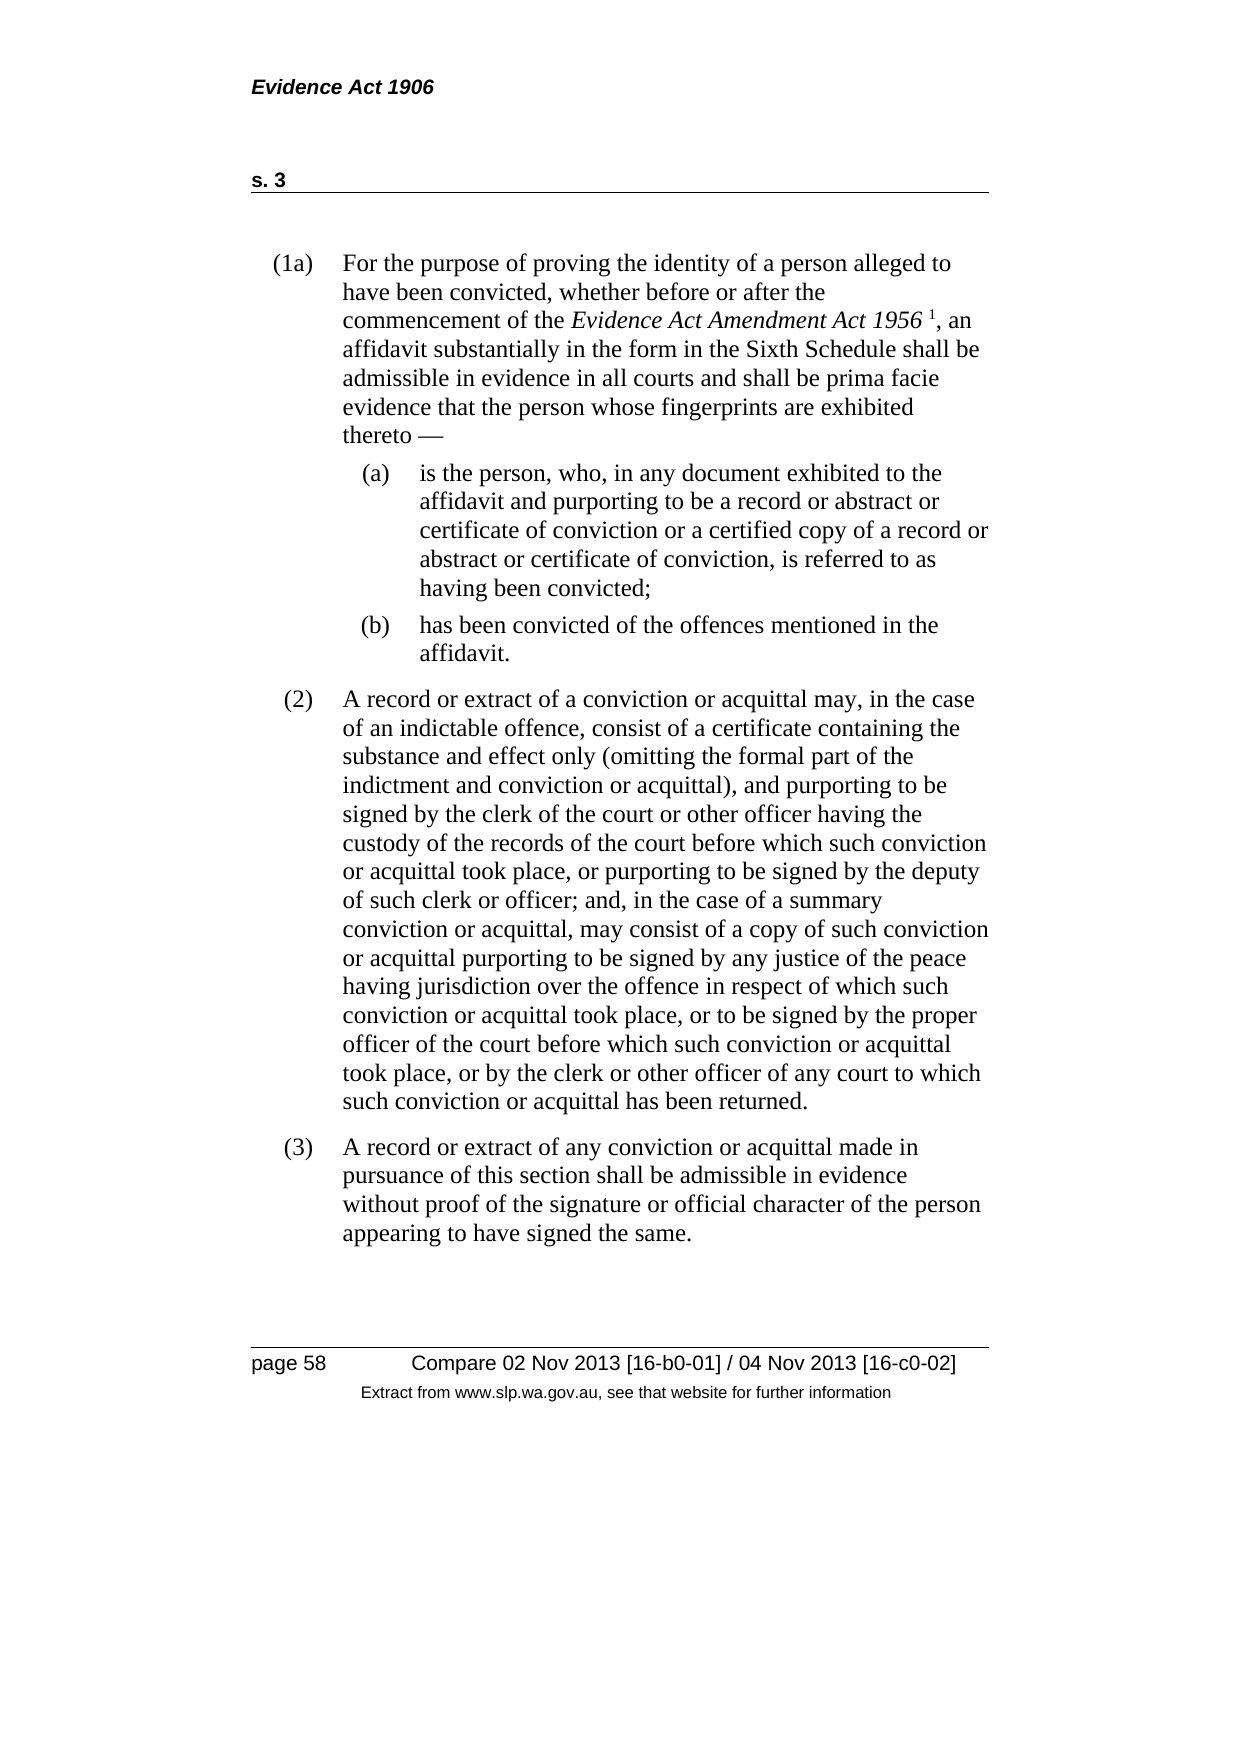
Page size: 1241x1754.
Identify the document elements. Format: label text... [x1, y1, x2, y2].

text (a) is the person, who, in any document exhibited to the affidavit and purporting to be a record or abstract or certificate of conviction or a certified copy of a record or abstract or certificate of conviction, is referred to as having been convicted; [251, 458, 989, 601]
text (2) A record or extract of a conviction or acquittal may, in the case of an indictable offence, consist of a certificate containing the substance and effect only (omitting the formal part of the indictment and conviction or acquittal), and purporting to be signed by the clerk of the court or other officer having the custody of the records of the court before which such conviction or acquittal took place, or purporting to be signed by the deputy of such clerk or officer; and, in the case of a summary conviction or acquittal, may consist of a copy of such conviction or acquittal purporting to be signed by any justice of the peace having jurisdiction over the offence in respect of which such conviction or acquittal took place, or to be signed by the proper officer of the court before which such conviction or acquittal took place, or by the clerk or other officer of any court to which such conviction or acquittal has been returned. [251, 684, 989, 1115]
text (1a) For the purpose of proving the identity of a person alleged to have been convicted, whether before or after the commencement of the Evidence Act Amendment Act 1956 1, an affidavit substantially in the form in the Sixth Schedule shall be admissible in evidence in all courts and shall be prima facie evidence that the person whose fingerprints are exhibited thereto — [251, 248, 989, 449]
text (b) has been convicted of the offences mentioned in the affidavit. [251, 610, 989, 667]
text (3) A record or extract of any conviction or acquittal made in pursuance of this section shall be admissible in evidence without proof of the signature or official character of the person appearing to have signed the same. [251, 1132, 989, 1247]
